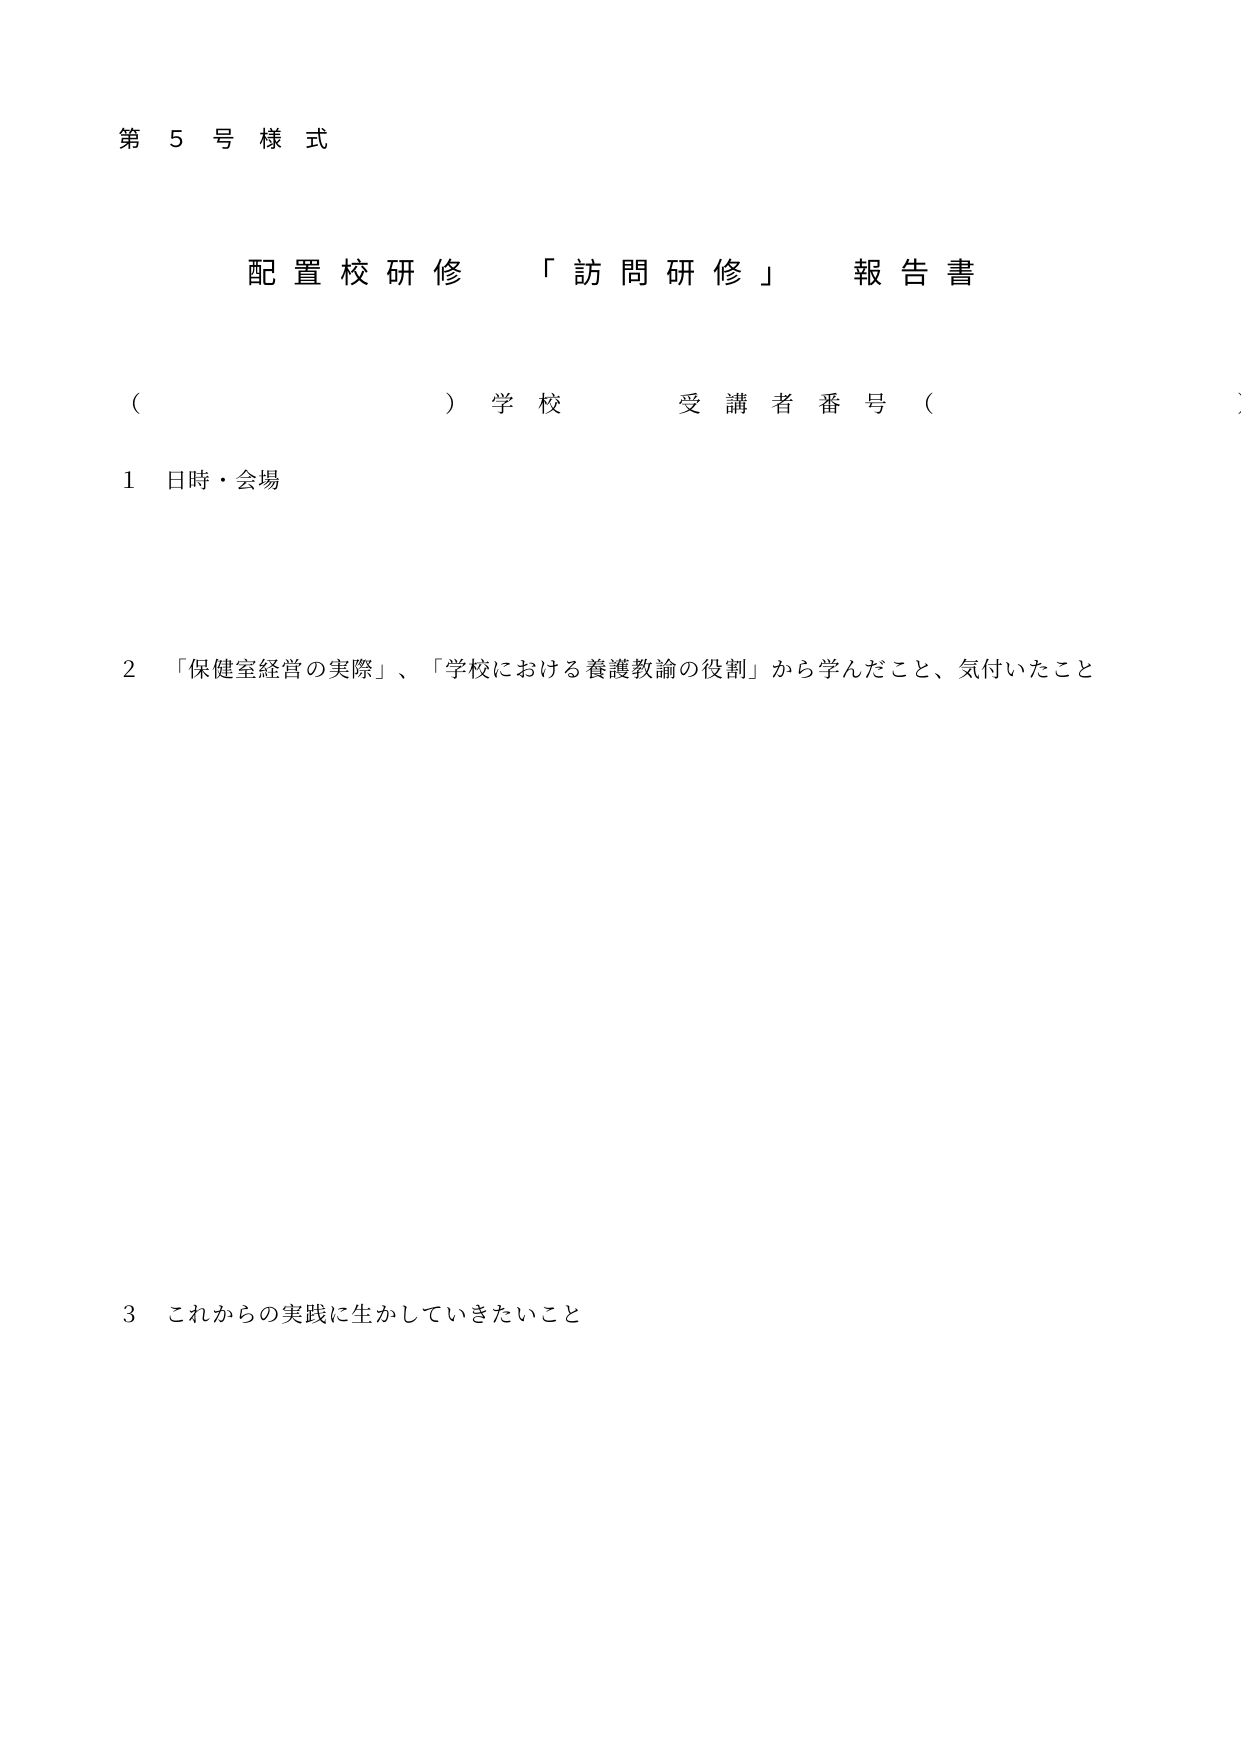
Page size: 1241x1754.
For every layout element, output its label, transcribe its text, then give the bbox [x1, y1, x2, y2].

text ３ これからの実践に生かしていきたいこと [118, 1294, 1122, 1332]
text 第５号様式 [118, 119, 1122, 157]
text （ ）学校 受講者番号（ ）受講者氏名（ ） [118, 384, 1122, 422]
text 配置校研修 「訪問研修」 報告書 [118, 232, 1122, 308]
text １ 日時・会場 [118, 460, 1122, 498]
text ２ 「保健室経営の実際」、「学校における養護教諭の役割」から学んだこと、気付いたこと [118, 649, 1122, 687]
